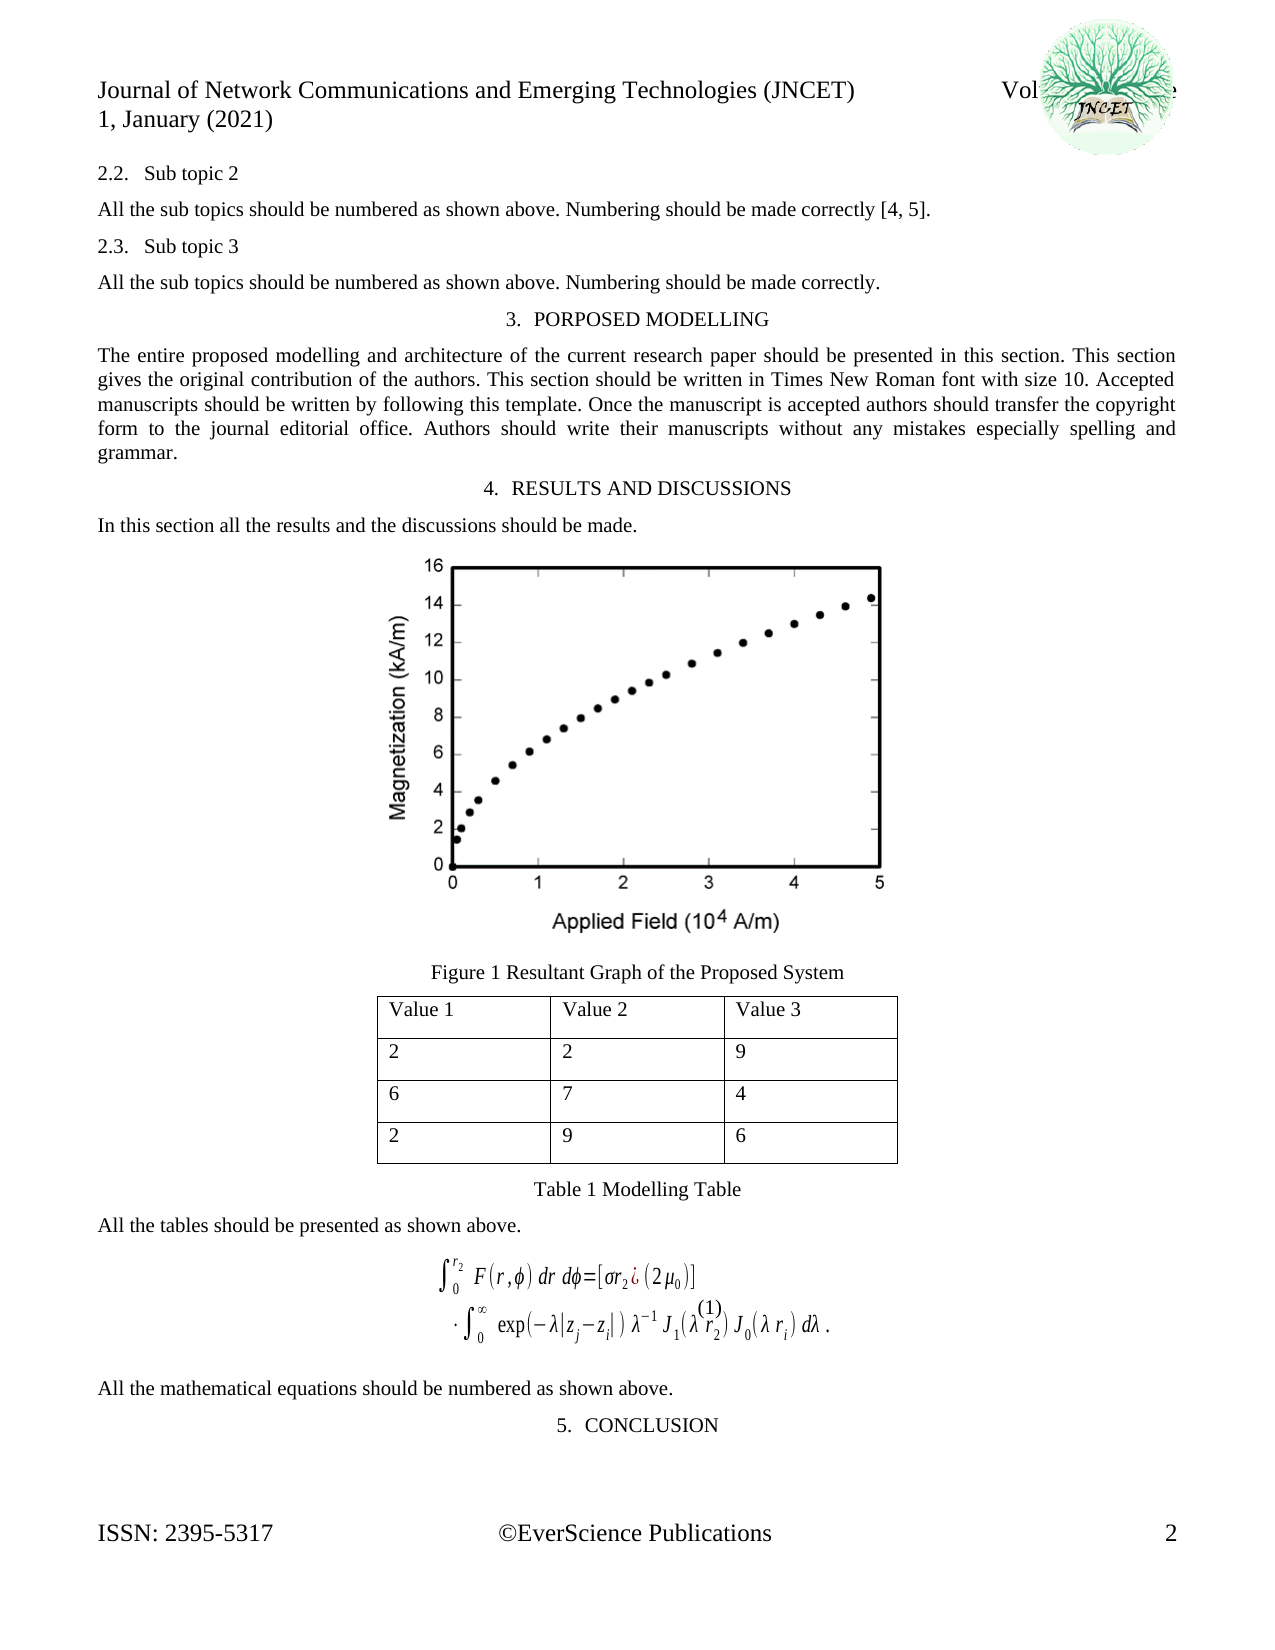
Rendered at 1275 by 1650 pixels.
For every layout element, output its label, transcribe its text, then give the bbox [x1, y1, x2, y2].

text All the sub topics should be numbered as shown above. Numbering should be made correctly. [97, 270, 1177, 294]
picture [378, 549, 897, 943]
table_cell 6 [725, 1123, 897, 1163]
list Sub topic 2 [97, 161, 1177, 184]
text Figure 1 Resultant Graph of the Proposed System [97, 960, 1177, 984]
list RESULTS AND DISCUSSIONS [97, 476, 1177, 500]
text The entire proposed modelling and architecture of the current research paper should be presented in this section. This section gives the original contribution of the authors. This section should be written in Times New Roman font with size 10. Accepted manuscripts should be written by following this template. Once the manuscript is accepted authors should transfer the copyright form to the journal editorial office. Authors should write their manuscripts without any mistakes especially spelling and grammar. [97, 343, 1177, 464]
list Sub topic 3 [97, 234, 1177, 258]
table_cell 6 [378, 1081, 550, 1122]
table_cell 7 [551, 1081, 724, 1122]
text In this section all the results and the discussions should be made. [97, 513, 1177, 537]
text All the mathematical equations should be numbered as shown above. [97, 1376, 1177, 1400]
list PORPOSED MODELLING [97, 307, 1177, 331]
table_cell 9 [551, 1123, 724, 1163]
table_cell 2 [378, 1123, 550, 1163]
text Table 1 Modelling Table [97, 1177, 1177, 1201]
list CONCLUSION [97, 1412, 1177, 1437]
table_cell 2 [378, 1039, 550, 1080]
table_header Value 1 [378, 997, 550, 1038]
text All the sub topics should be numbered as shown above. Numbering should be made correctly [4, 5]. [97, 197, 1177, 221]
table_header Value 3 [725, 997, 897, 1038]
picture [1038, 18, 1173, 154]
text All the tables should be presented as shown above. [97, 1213, 1177, 1237]
table_header Value 2 [551, 997, 724, 1038]
table_cell 9 [725, 1039, 897, 1080]
table_cell 2 [551, 1039, 724, 1080]
table_cell 4 [725, 1081, 897, 1122]
text (1) [97, 1295, 1177, 1319]
